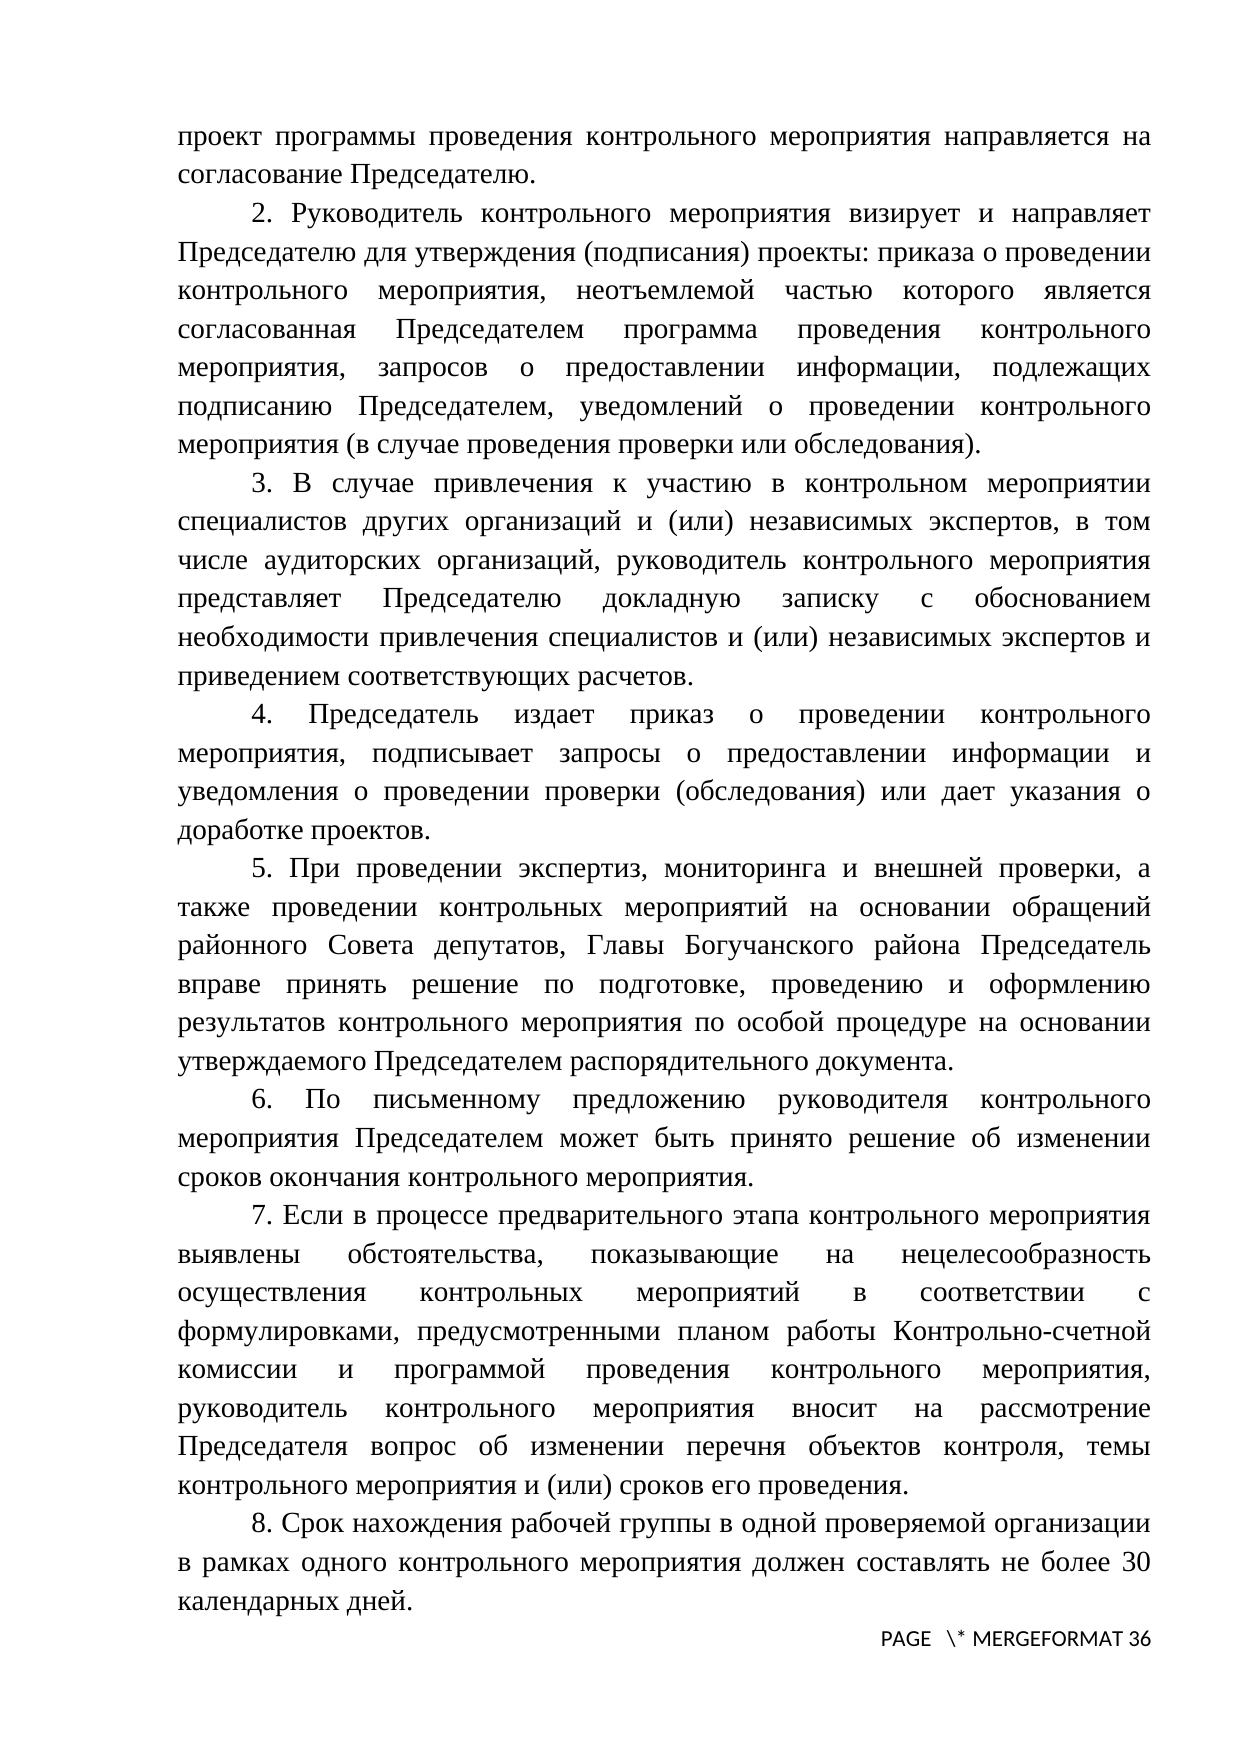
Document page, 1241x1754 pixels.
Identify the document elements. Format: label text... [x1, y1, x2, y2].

text 2. Руководитель контрольного мероприятия визирует и направляет Председателю для утверждения (подписания) проекты: приказа о проведении контрольного мероприятия, неотъемлемой частью которого является согласованная Председателем программа проведения контрольного мероприятия, запросов о предоставлении информации, подлежащих подписанию Председателем, уведомлений о проведении контрольного мероприятия (в случае проведения проверки или обследования). [177, 195, 1152, 460]
text 6. По письменному предложению руководителя контрольного мероприятия Председателем может быть принято решение об изменении сроков окончания контрольного мероприятия. [177, 1082, 1152, 1192]
text 3. В случае привлечения к участию в контрольном мероприятии специалистов других организаций и (или) независимых экспертов, в том числе аудиторских организаций, руководитель контрольного мероприятия представляет Председателю докладную записку с обоснованием необходимости привлечения специалистов и (или) независимых экспертов и приведением соответствующих расчетов. [177, 465, 1152, 691]
text 5. При проведении экспертиз, мониторинга и внешней проверки, а также проведении контрольных мероприятий на основании обращений районного Совета депутатов, Главы Богучанского района Председатель вправе принять решение по подготовке, проведению и оформлению результатов контрольного мероприятия по особой процедуре на основании утверждаемого Председателем распорядительного документа. [177, 850, 1152, 1077]
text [177, 118, 1152, 190]
text 7. Если в процессе предварительного этапа контрольного мероприятия выявлены обстоятельства, показывающие на нецелесообразность осуществления контрольных мероприятий в соответствии с формулировками, предусмотренными планом работы Контрольно-счетной комиссии и программой проведения контрольного мероприятия, руководитель контрольного мероприятия вносит на рассмотрение Председателя вопрос об изменении перечня объектов контроля, темы контрольного мероприятия и (или) сроков его проведения. [177, 1197, 1152, 1501]
text 4. Председатель издает приказ о проведении контрольного мероприятия, подписывает запросы о предоставлении информации и уведомления о проведении проверки (обследования) или дает указания о доработке проектов. [177, 696, 1152, 845]
text 8. Срок нахождения рабочей группы в одной проверяемой организации в рамках одного контрольного мероприятия должен составлять не более 30 календарных дней. [177, 1506, 1152, 1616]
